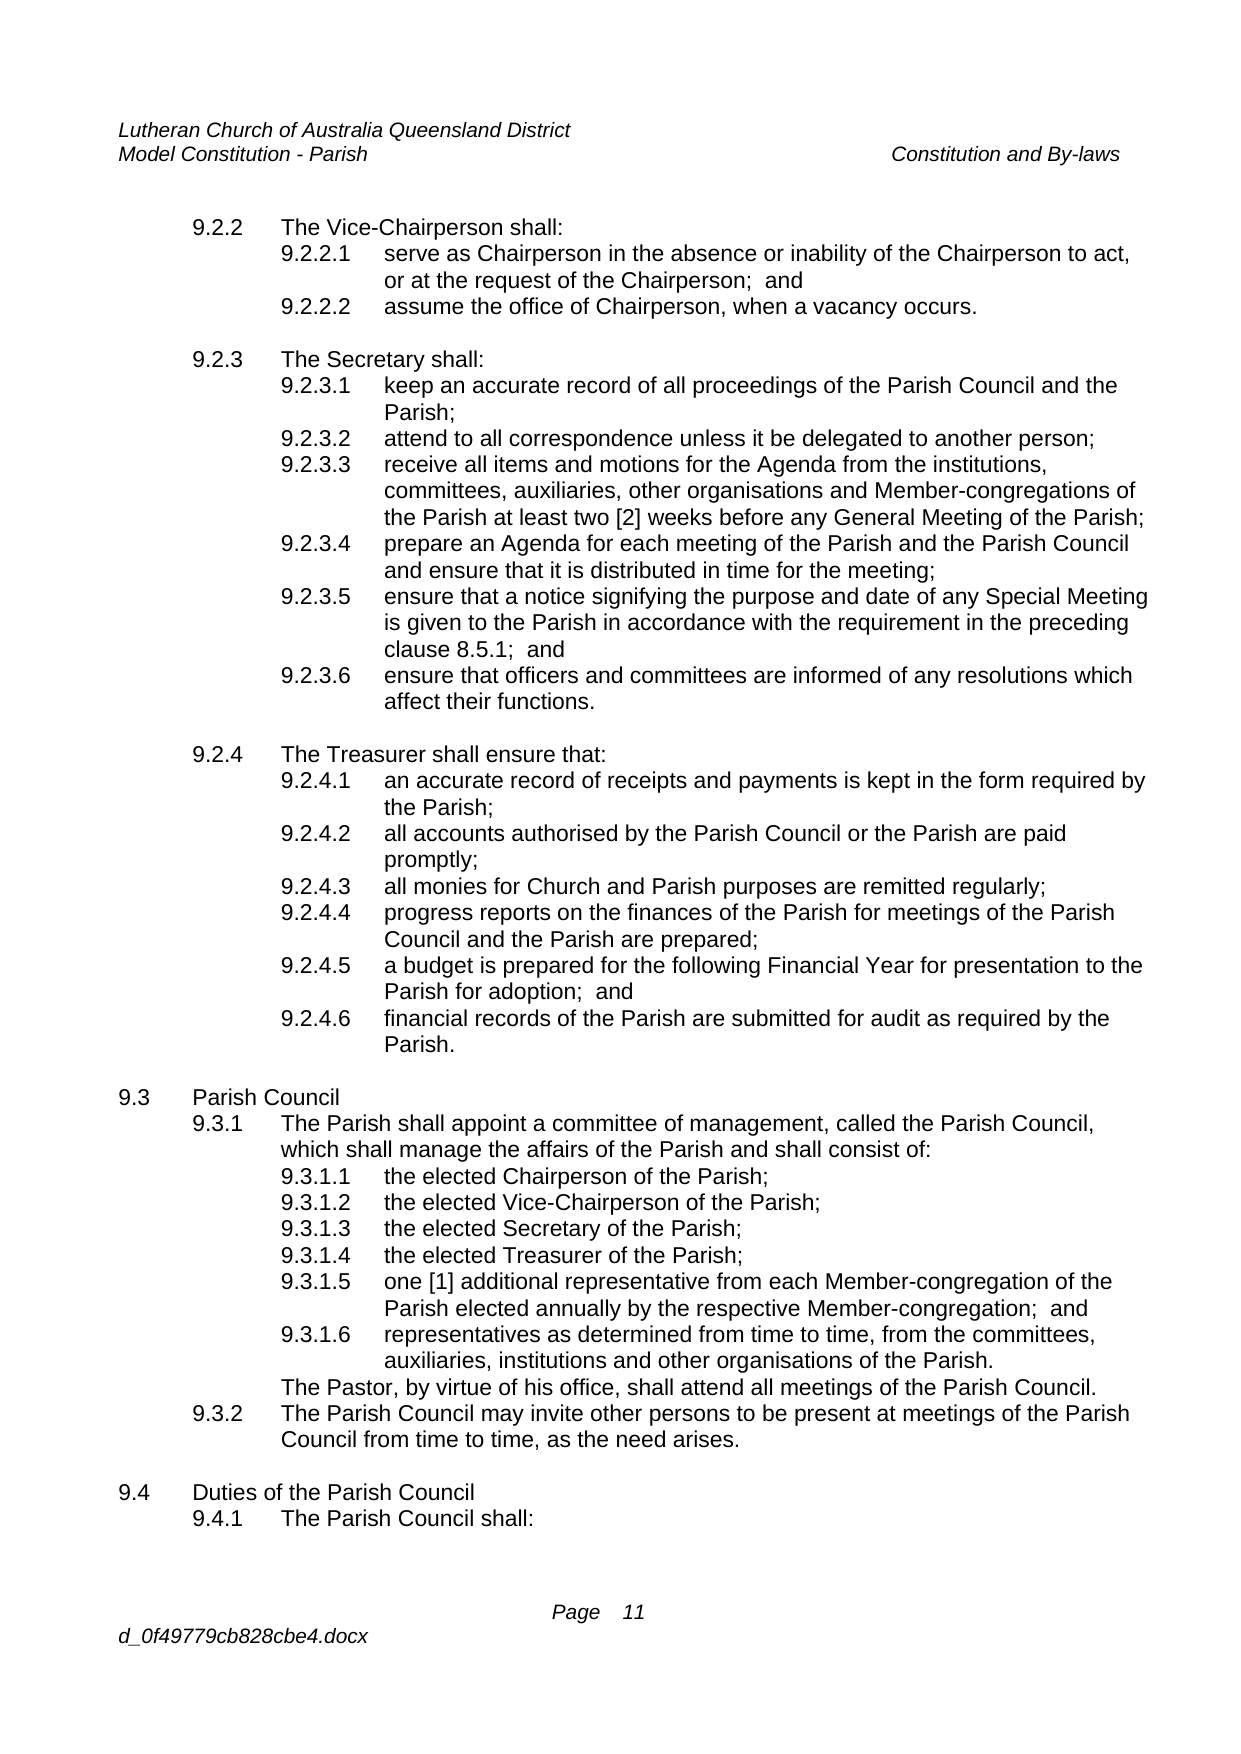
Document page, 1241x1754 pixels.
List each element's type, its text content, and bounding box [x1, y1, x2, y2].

text 9.4 Duties of the Parish Council [118, 1479, 1152, 1505]
text 9.2.4.2 all accounts authorised by the Parish Council or the Parish are paid promptly; [118, 820, 1152, 873]
text 9.3.1.5 one [1] additional representative from each Member-congregation of the Parish elected annually by the respective Member-congregation; and [118, 1268, 1152, 1321]
text 9.2.3.1 keep an accurate record of all proceedings of the Parish Council and the Parish; [118, 372, 1152, 425]
text 9.2.3 The Secretary shall: [118, 346, 1152, 372]
text 9.2.4.1 an accurate record of receipts and payments is kept in the form required by the Parish; [118, 767, 1152, 820]
text 9.2.2 The Vice-Chairperson shall: [118, 214, 1152, 240]
text 9.2.3.4 prepare an Agenda for each meeting of the Parish and the Parish Council and ensure that it is distributed in time for the meeting; [118, 530, 1152, 583]
text 9.3.1.1 the elected Chairperson of the Parish; [118, 1163, 1152, 1189]
text 9.4.1 The Parish Council shall: [118, 1505, 1152, 1532]
text 9.2.2.2 assume the office of Chairperson, when a vacancy occurs. [118, 293, 1152, 319]
text 9.2.3.2 attend to all correspondence unless it be delegated to another person; [118, 425, 1152, 451]
text 9.2.3.3 receive all items and motions for the Agenda from the institutions, committees, auxiliaries, other organisations and Member-congregations of the Parish at least two [2] weeks before any General Meeting of the Parish; [118, 451, 1152, 530]
text 9.3.1.2 the elected Vice-Chairperson of the Parish; [118, 1189, 1152, 1215]
text 9.2.2.1 serve as Chairperson in the absence or inability of the Chairperson to act, or at the request of the Chairperson; and [118, 240, 1152, 293]
text 9.2.4.6 financial records of the Parish are submitted for audit as required by the Parish. [118, 1004, 1152, 1057]
text 9.2.3.5 ensure that a notice signifying the purpose and date of any Special Meeting is given to the Parish in accordance with the requirement in the preceding clause 8.5.1; and [118, 583, 1152, 662]
text 9.3.1.6 representatives as determined from time to time, from the committees, auxiliaries, institutions and other organisations of the Parish. [118, 1321, 1152, 1373]
text 9.3 Parish Council [118, 1084, 1152, 1110]
text 9.3.1.3 the elected Secretary of the Parish; [118, 1215, 1152, 1242]
text 9.3.2 The Parish Council may invite other persons to be present at meetings of the Parish Council from time to time, as the need arises. [118, 1400, 1152, 1453]
text The Pastor, by virtue of his office, shall attend all meetings of the Parish Council. [118, 1373, 1152, 1400]
text 9.2.4 The Treasurer shall ensure that: [118, 741, 1152, 767]
text 9.2.4.5 a budget is prepared for the following Financial Year for presentation to the Parish for adoption; and [118, 952, 1152, 1004]
text 9.2.4.4 progress reports on the finances of the Parish for meetings of the Parish Council and the Parish are prepared; [118, 899, 1152, 952]
text 9.3.1 The Parish shall appoint a committee of management, called the Parish Council, which shall manage the affairs of the Parish and shall consist of: [118, 1110, 1152, 1163]
text 9.3.1.4 the elected Treasurer of the Parish; [118, 1242, 1152, 1268]
text 9.2.3.6 ensure that officers and committees are informed of any resolutions which affect their functions. [118, 662, 1152, 715]
text 9.2.4.3 all monies for Church and Parish purposes are remitted regularly; [118, 873, 1152, 899]
